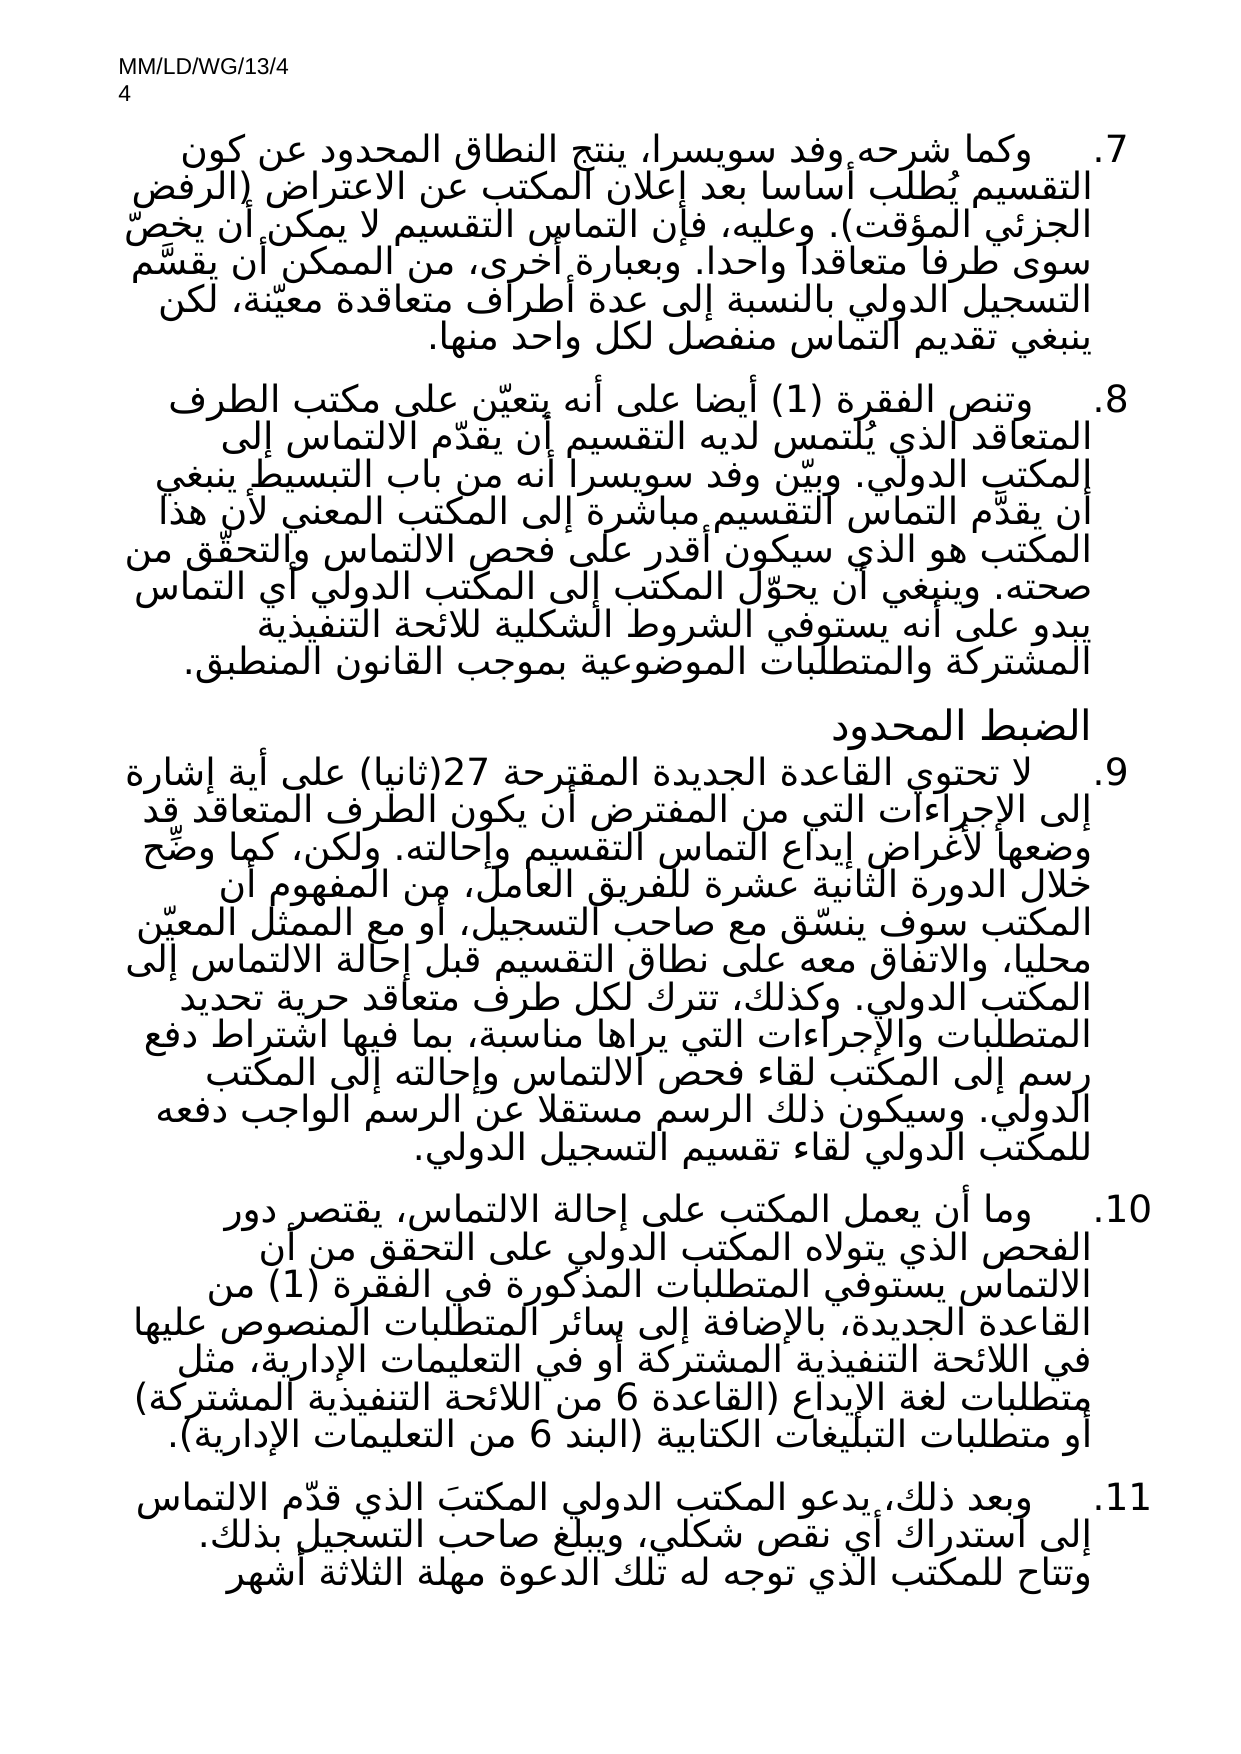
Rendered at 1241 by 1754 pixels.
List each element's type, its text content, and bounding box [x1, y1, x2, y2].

text وتنص الفقرة (1) أيضا على أنه يتعيّن على مكتب الطرف المتعاقد الذي يُلتمس لديه التقسيم أن يقدّم الالتماس إلى المكتب الدولي. وبيّن وفد سويسرا أنه من باب التبسيط ينبغي أن يقدَّم التماس التقسيم مباشرة إلى المكتب المعني لأن هذا المكتب هو الذي سيكون أقدر على فحص الالتماس والتحقّق من صحته. وينبغي أن يحوّل المكتب إلى المكتب الدولي أي التماس يبدو على أنه يستوفي الشروط الشكلية للائحة التنفيذية المشتركة والمتطلبات الموضوعية بموجب القانون المنطبق. [118, 382, 1092, 682]
text وما أن يعمل المكتب على إحالة الالتماس، يقتصر دور الفحص الذي يتولاه المكتب الدولي على التحقق من أن الالتماس يستوفي المتطلبات المذكورة في الفقرة (1) من القاعدة الجديدة، بالإضافة إلى سائر المتطلبات المنصوص عليها في اللائحة التنفيذية المشتركة أو في التعليمات الإدارية، مثل متطلبات لغة الإيداع (القاعدة 6 من اللائحة التنفيذية المشتركة) أو متطلبات التبليغات الكتابية (البند 6 من التعليمات الإدارية). [118, 1193, 1092, 1455]
text وكما شرحه وفد سويسرا، ينتج النطاق المحدود عن كون التقسيم يُطلب أساسا بعد إعلان المكتب عن الاعتراض (الرفض الجزئي المؤقت). وعليه، فإن التماس التقسيم لا يمكن أن يخصّ سوى طرفا متعاقدا واحدا. وبعبارة أخرى، من الممكن أن يقسَّم التسجيل الدولي بالنسبة إلى عدة أطراف متعاقدة معيّنة، لكن ينبغي تقديم التماس منفصل لكل واحد منها. [118, 132, 1092, 357]
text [118, 1480, 1092, 1593]
text لا تحتوي القاعدة الجديدة المقترحة 27(ثانيا) على أية إشارة إلى الإجراءات التي من المفترض أن يكون الطرف المتعاقد قد وضعها لأغراض إيداع التماس التقسيم وإحالته. ولكن، كما وضِّح خلال الدورة الثانية عشرة للفريق العامل، من المفهوم أن المكتب سوف ينسّق مع صاحب التسجيل، أو مع الممثل المعيّن محليا، والاتفاق معه على نطاق التقسيم قبل إحالة الالتماس إلى المكتب الدولي. وكذلك، تترك لكل طرف متعاقد حرية تحديد المتطلبات والإجراءات التي يراها مناسبة، بما فيها اشتراط دفع رسم إلى المكتب لقاء فحص الالتماس وإحالته إلى المكتب الدولي. وسيكون ذلك الرسم مستقلا عن الرسم الواجب دفعه للمكتب الدولي لقاء تقسيم التسجيل الدولي. [118, 755, 1092, 1168]
subtitle الضبط المحدود [118, 707, 1092, 749]
